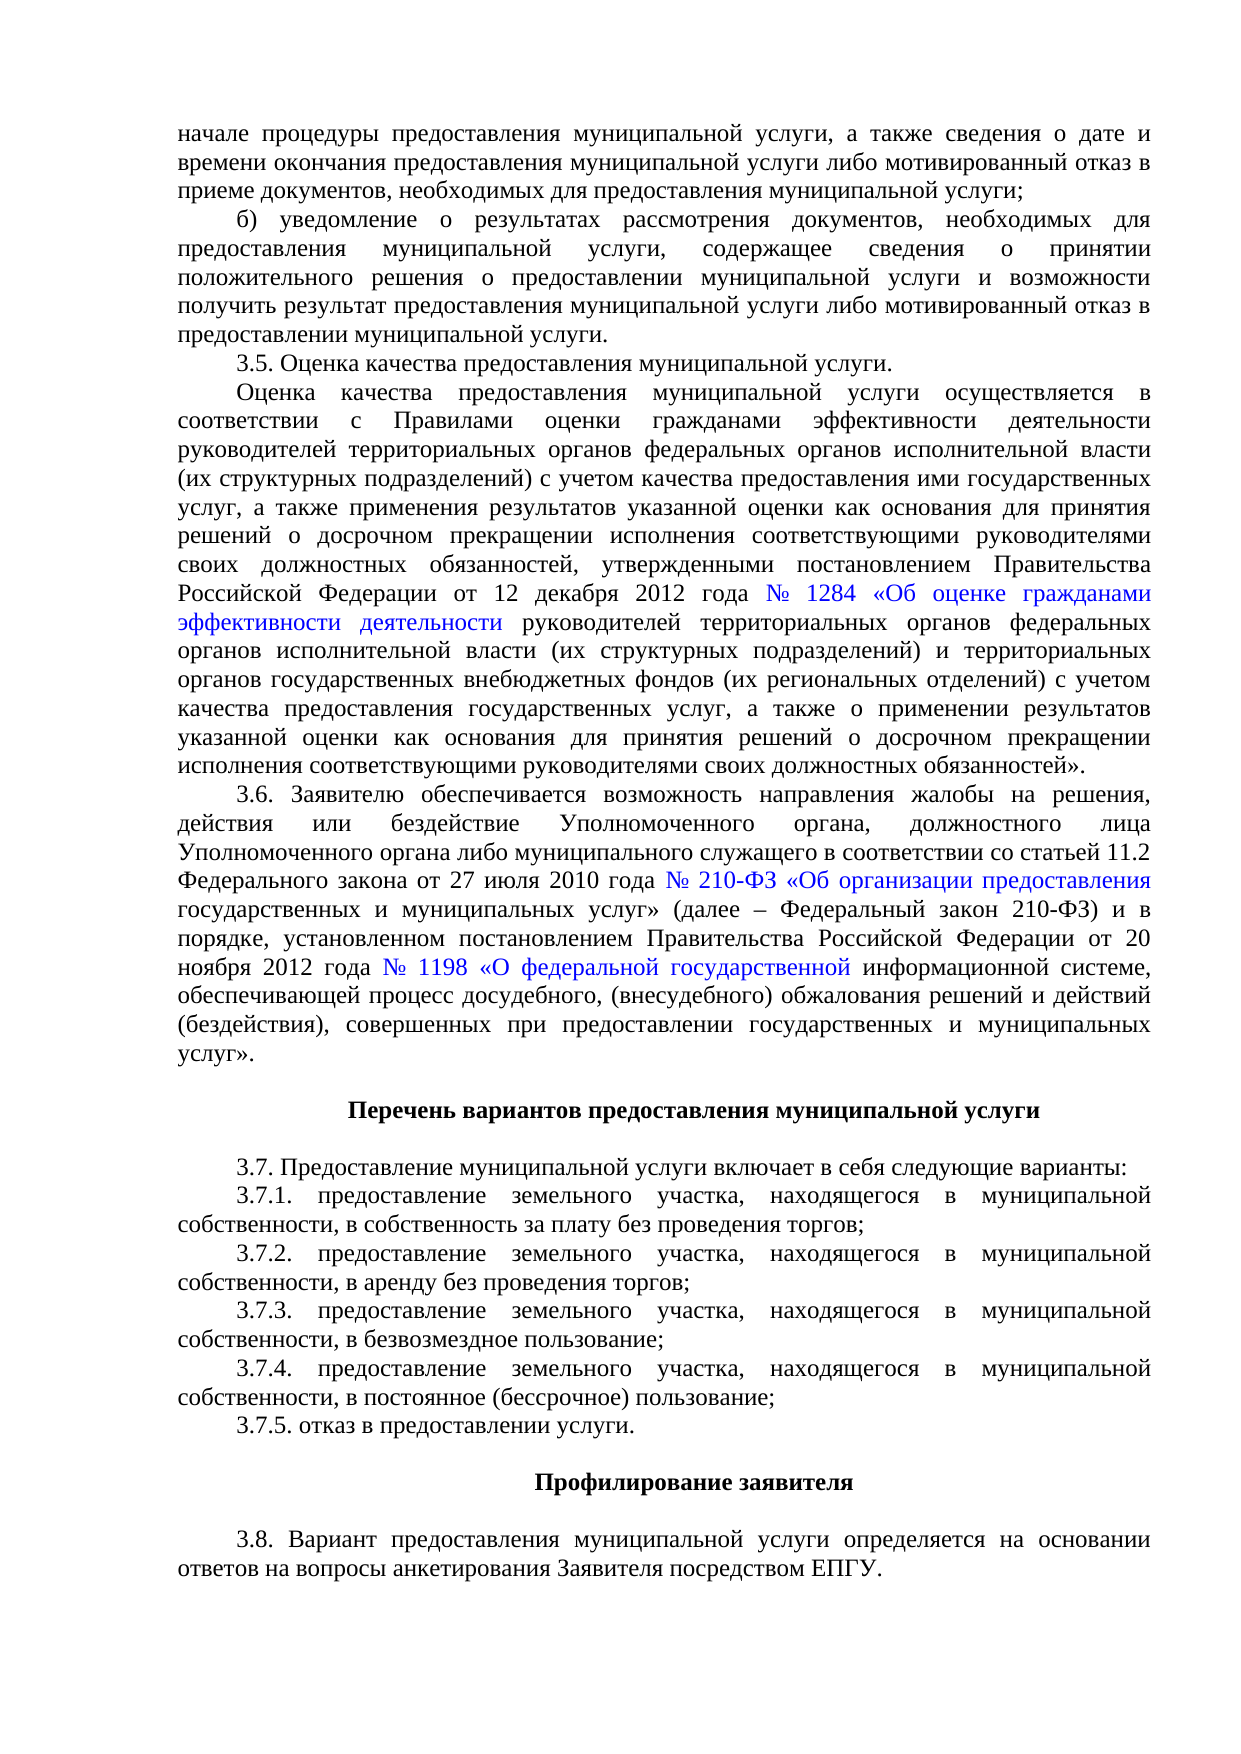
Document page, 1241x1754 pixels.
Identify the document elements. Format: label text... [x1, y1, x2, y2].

text 3.6. Заявителю обеспечивается возможность направления жалобы на решения, действия или бездействие Уполномоченного органа, должностного лица Уполномоченного органа либо муниципального служащего в соответствии со статьей 11.2 Федерального закона от 27 июля 2010 года № 210-ФЗ «Об организации предоставления государственных и муниципальных услуг» (далее – Федеральный закон 210-ФЗ) и в порядке, установленном постановлением Правительства Российской Федерации от 20 ноября 2012 года № 1198 «О федеральной государственной информационной системе, обеспечивающей процесс досудебного, (внесудебного) обжалования решений и действий (бездействия), совершенных при предоставлении государственных и муниципальных услуг». [177, 779, 1152, 1067]
text Профилирование заявителя [177, 1467, 1152, 1496]
text 3.8. Вариант предоставления муниципальной услуги определяется на основании ответов на вопросы анкетирования Заявителя посредством ЕПГУ. [177, 1524, 1152, 1581]
text б) уведомление о результатах рассмотрения документов, необходимых для предоставления муниципальной услуги, содержащее сведения о принятии положительного решения о предоставлении муниципальной услуги и возможности получить результат предоставления муниципальной услуги либо мотивированный отказ в предоставлении муниципальной услуги. [177, 204, 1152, 348]
text 3.7. Предоставление муниципальной услуги включает в себя следующие варианты: [177, 1152, 1152, 1180]
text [177, 118, 1152, 204]
text 3.7.4. предоставление земельного участка, находящегося в муниципальной собственности, в постоянное (бессрочное) пользование; [177, 1353, 1152, 1410]
text Оценка качества предоставления муниципальной услуги осуществляется в соответствии с Правилами оценки гражданами эффективности деятельности руководителей территориальных органов федеральных органов исполнительной власти (их структурных подразделений) с учетом качества предоставления ими государственных услуг, а также применения результатов указанной оценки как основания для принятия решений о досрочном прекращении исполнения соответствующими руководителями своих должностных обязанностей, утвержденными постановлением Правительства Российской Федерации от 12 декабря 2012 года № 1284 «Об оценке гражданами эффективности деятельности руководителей территориальных органов федеральных органов исполнительной власти (их структурных подразделений) и территориальных органов государственных внебюджетных фондов (их региональных отделений) с учетом качества предоставления государственных услуг, а также о применении результатов указанной оценки как основания для принятия решений о досрочном прекращении исполнения соответствующими руководителями своих должностных обязанностей». [177, 377, 1152, 779]
text 3.7.2. предоставление земельного участка, находящегося в муниципальной собственности, в аренду без проведения торгов; [177, 1238, 1152, 1295]
text 3.7.5. отказ в предоставлении услуги. [177, 1410, 1152, 1439]
text 3.7.1. предоставление земельного участка, находящегося в муниципальной собственности, в собственность за плату без проведения торгов; [177, 1180, 1152, 1238]
text Перечень вариантов предоставления муниципальной услуги [177, 1095, 1152, 1124]
text 3.5. Оценка качества предоставления муниципальной услуги. [177, 348, 1152, 377]
text 3.7.3. предоставление земельного участка, находящегося в муниципальной собственности, в безвозмездное пользование; [177, 1295, 1152, 1353]
